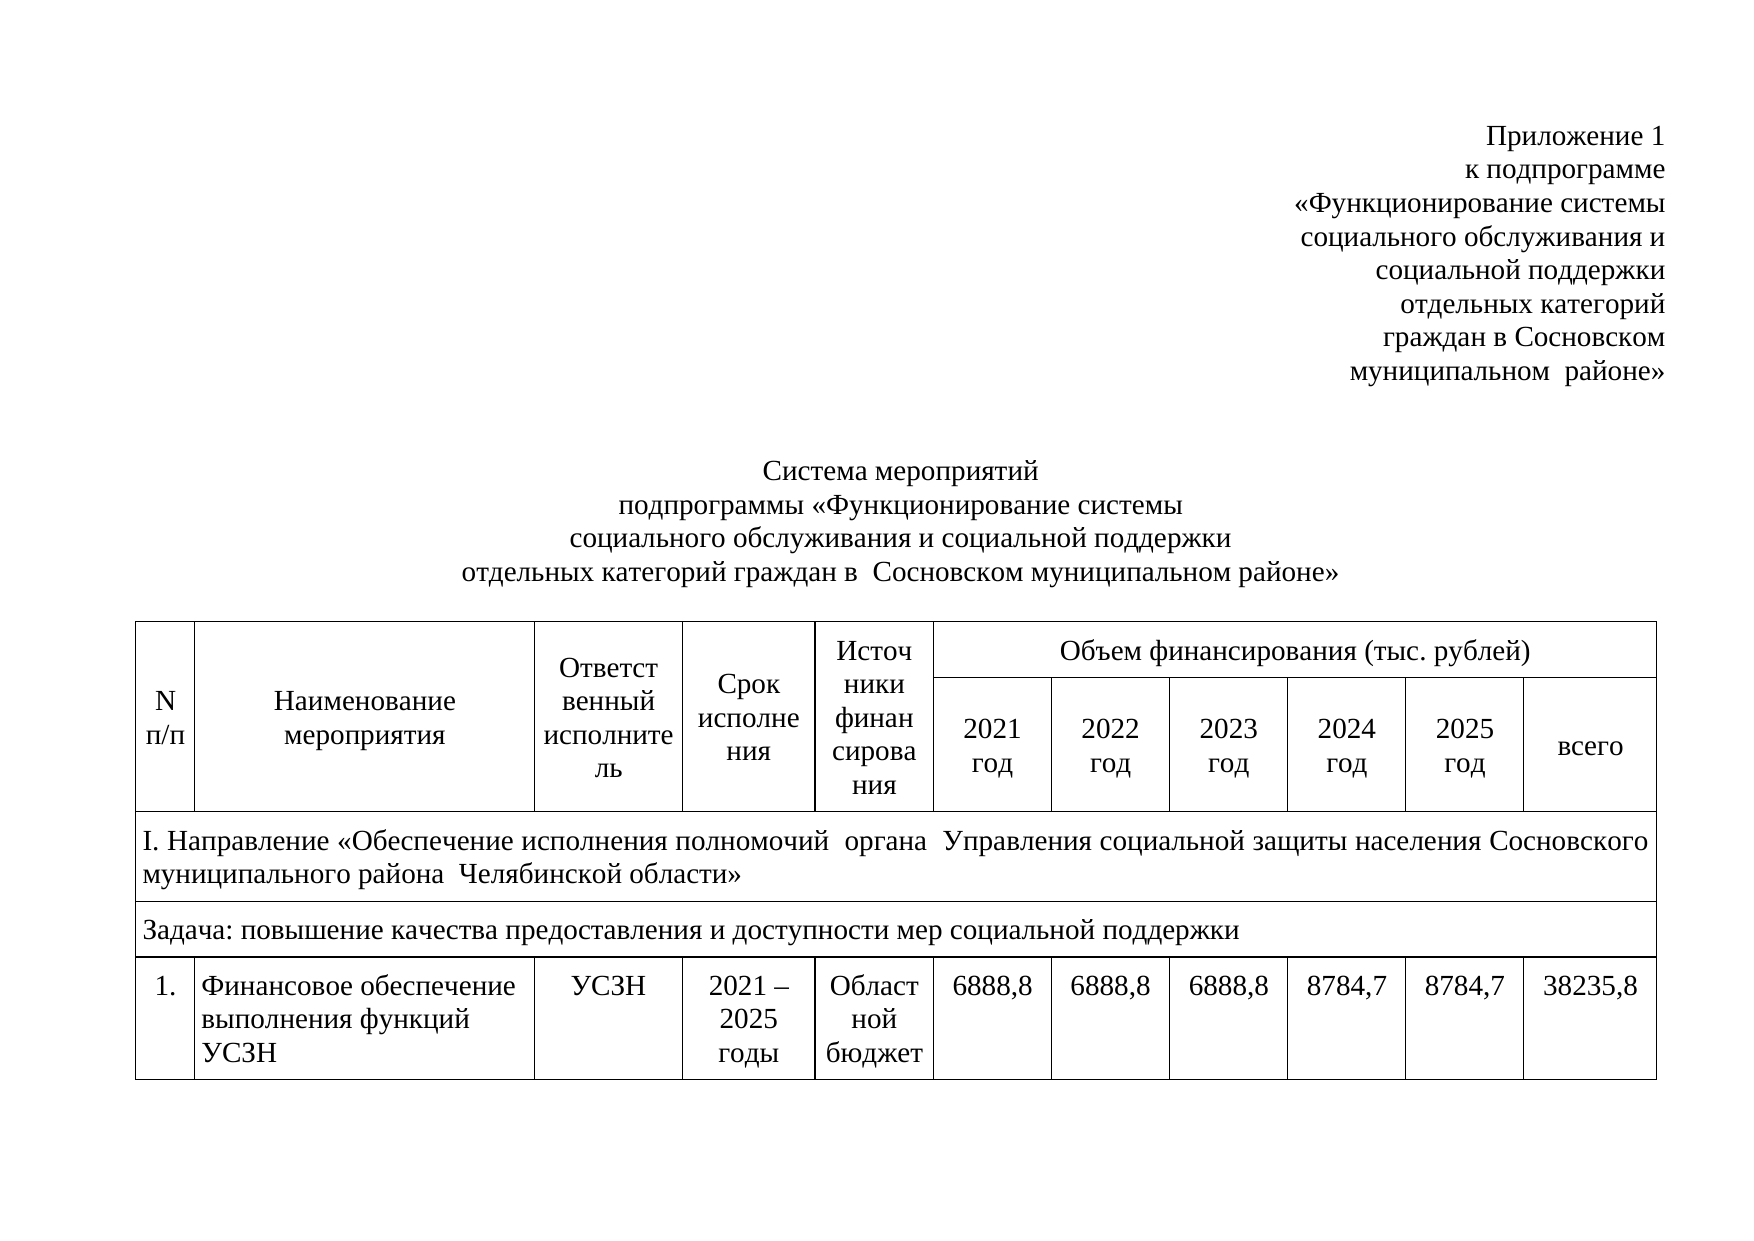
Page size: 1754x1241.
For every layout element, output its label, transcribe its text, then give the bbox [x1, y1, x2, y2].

text «Функционирование системы [136, 185, 1665, 219]
text социального обслуживания и [136, 219, 1665, 252]
table_cell 38235,8 [1524, 958, 1656, 1079]
text социальной поддержки [136, 252, 1665, 286]
table_header Ответст венный исполнитель [535, 622, 682, 811]
table_cell 6888,8 [1052, 958, 1169, 1079]
table_cell 2022 год [1052, 678, 1169, 811]
table_cell 6888,8 [1170, 958, 1287, 1079]
table_cell 8784,7 [1406, 958, 1523, 1079]
table_cell Задача: повышение качества предоставления и доступности мер социальной поддержки [136, 902, 1656, 956]
table_cell 2021 год [934, 678, 1051, 811]
text отдельных категорий [136, 286, 1665, 319]
table_header Источ ники финан сирова ния [816, 622, 933, 811]
table_cell УСЗН [535, 958, 682, 1079]
text Система мероприятий [136, 453, 1665, 487]
table_cell 2025 год [1406, 678, 1523, 811]
table_cell 2023 год [1170, 678, 1287, 811]
text к подпрограмме [136, 152, 1665, 185]
table_cell Област ной бюджет [816, 958, 933, 1079]
table_header Объем финансирования (тыс. рублей) [934, 622, 1656, 677]
table_cell 2021 – 2025 годы [683, 958, 814, 1079]
table_cell I. Направление «Обеспечение исполнения полномочий органа Управления социальной защиты населения Сосновского муниципального района Челябинской области» [136, 812, 1656, 901]
text социального обслуживания и социальной поддержки [136, 521, 1665, 554]
table_cell всего [1524, 678, 1656, 811]
text Приложение 1 [136, 118, 1665, 152]
table_header Наименование мероприятия [195, 622, 534, 811]
table_cell 2024 год [1288, 678, 1405, 811]
table_cell 1. [136, 958, 194, 1079]
text муниципальном районе» [136, 353, 1665, 386]
text подпрограммы «Функционирование системы [136, 487, 1665, 521]
text граждан в Сосновском [136, 319, 1665, 353]
table_cell 8784,7 [1288, 958, 1405, 1079]
table_header Срок исполне ния [683, 622, 814, 811]
text отдельных категорий граждан в Сосновском муниципальном районе» [136, 554, 1665, 588]
table_header N п/п [136, 622, 194, 811]
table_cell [195, 958, 534, 1079]
table_cell 6888,8 [934, 958, 1051, 1079]
